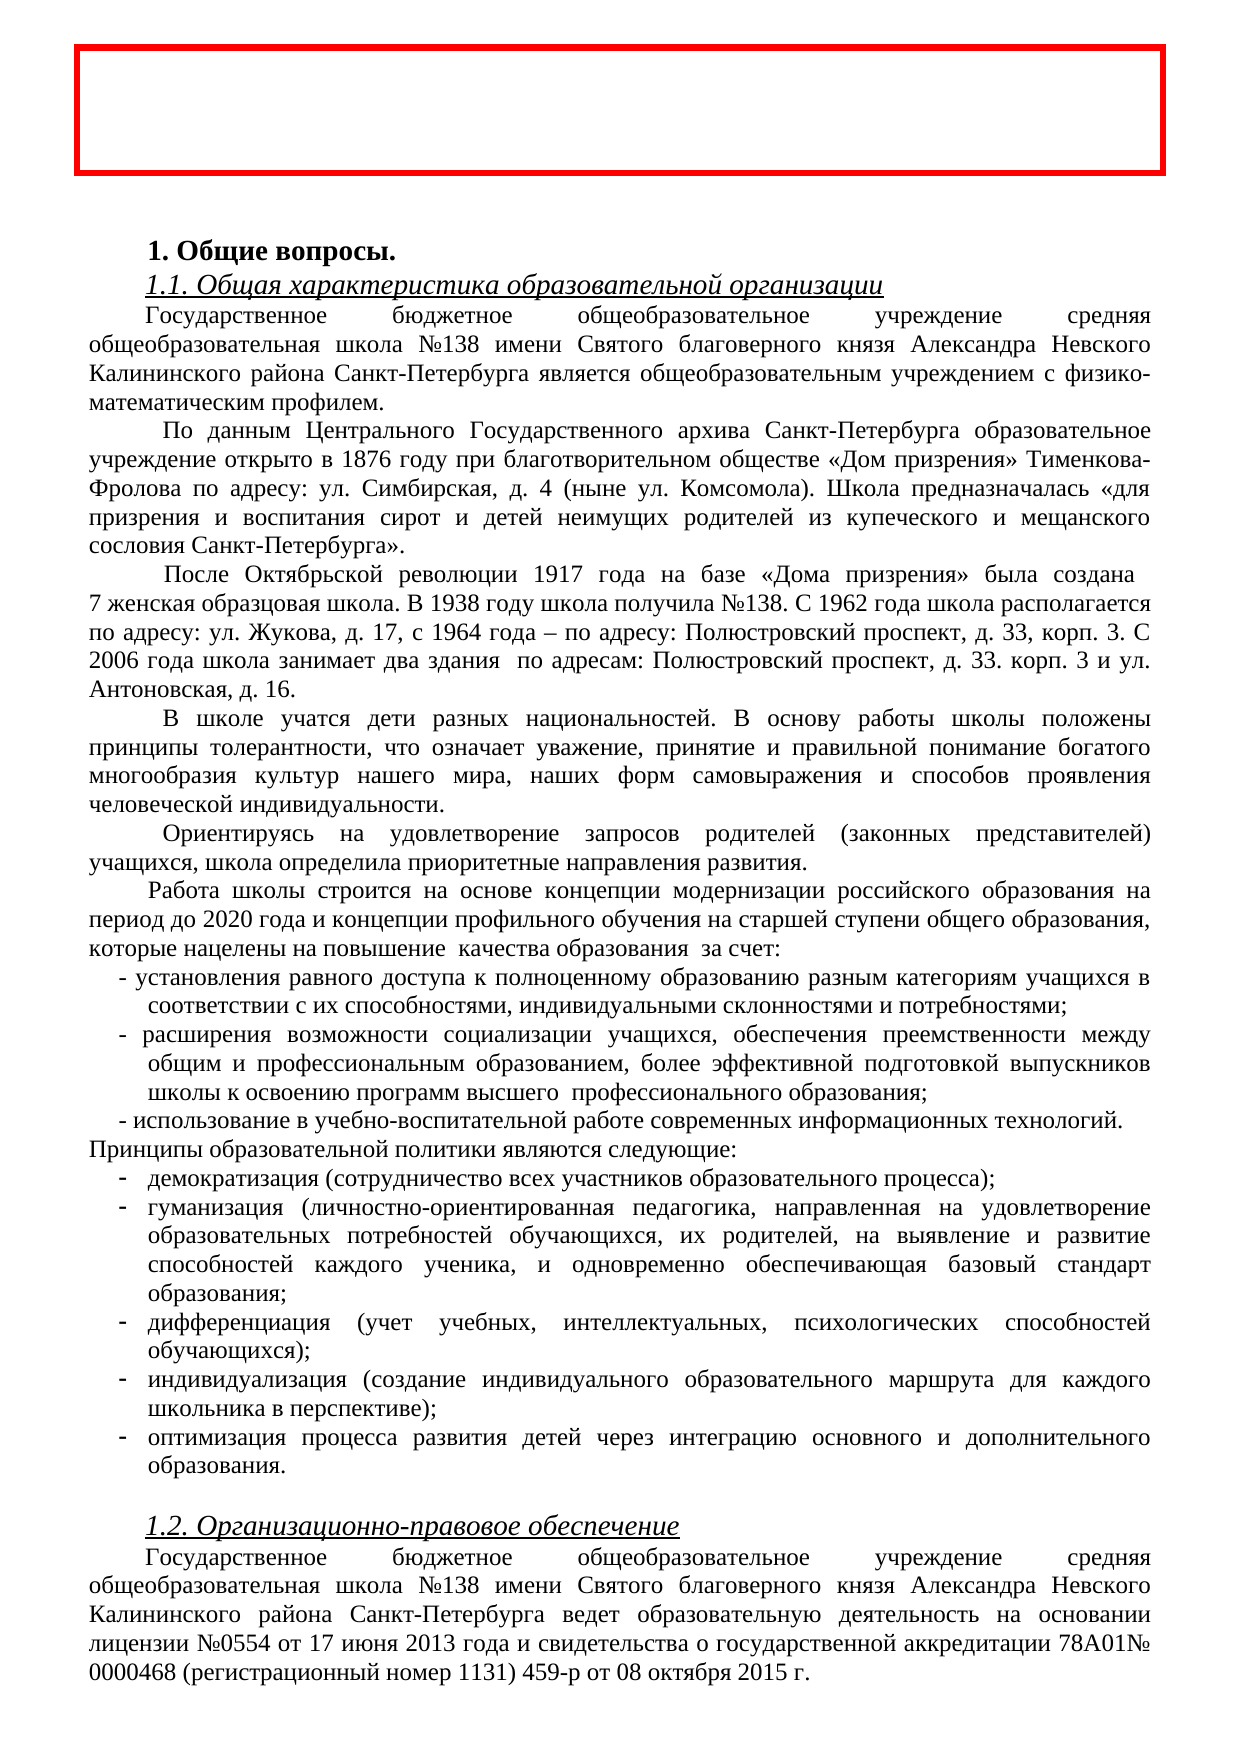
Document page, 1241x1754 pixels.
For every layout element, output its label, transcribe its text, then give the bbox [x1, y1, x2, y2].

list дифференциация (учет учебных, интеллектуальных, психологических способностей обучающихся); [118, 1307, 1152, 1364]
text 1. Общие вопросы. [89, 233, 1152, 267]
text Работа школы строится на основе концепции модернизации российского образования на период до 2020 года и концепции профильного обучения на старшей ступени общего образования, которые нацелены на повышение качества образования за счет: [89, 876, 1152, 962]
text Государственное бюджетное общеобразовательное учреждение средняя общеобразовательная школа №138 имени Святого благоверного князя Александра Невского Калининского района Санкт-Петербурга является общеобразовательным учреждением с физико-математическим профилем. [89, 301, 1152, 416]
text - использование в учебно-воспитательной работе современных информационных технологий. [118, 1106, 1152, 1134]
text По данным Центрального Государственного архива Санкт-Петербурга образовательное учреждение открыто в 1876 году при благотворительном обществе «Дом призрения» Тименкова-Фролова по адресу: ул. Симбирская, д. 4 (ныне ул. Комсомола). Школа предназначалась «для призрения и воспитания сирот и детей неимущих родителей из купеческого и мещанского сословия Санкт-Петербурга». [89, 416, 1152, 559]
list индивидуализация (создание индивидуального образовательного маршрута для каждого школьника в перспективе); [118, 1364, 1152, 1422]
list гуманизация (личностно-ориентированная педагогика, направленная на удовлетворение образовательных потребностей обучающихся, их родителей, на выявление и развитие способностей каждого ученика, и одновременно обеспечивающая базовый стандарт образования; [118, 1192, 1152, 1307]
text После Октябрьской революции 1917 года на базе «Дома призрения» была создана 7 женская образцовая школа. В 1938 году школа получила №138. С 1962 года школа располагается по адресу: ул. Жукова, д. 17, с 1964 года – по адресу: Полюстровский проспект, д. 33, корп. 3. С 2006 года школа занимает два здания по адресам: Полюстровский проспект, д. 33. корп. 3 и ул. Антоновская, д. 16. [89, 559, 1152, 703]
text 1.2. Организационно-правовое обеспечение [89, 1508, 1152, 1542]
text В школе учатся дети разных национальностей. В основу работы школы положены принципы толерантности, что означает уважение, принятие и правильной понимание богатого многообразия культур нашего мира, наших форм самовыражения и способов проявления человеческой индивидуальности. [89, 703, 1152, 818]
text - расширения возможности социализации учащихся, обеспечения преемственности между общим и профессиональным образованием, более эффективной подготовкой выпускников школы к освоению программ высшего профессионального образования; [118, 1019, 1152, 1106]
list оптимизация процесса развития детей через интеграцию основного и дополнительного образования. [118, 1422, 1152, 1479]
text Ориентируясь на удовлетворение запросов родителей (законных представителей) учащихся, школа определила приоритетные направления развития. [89, 818, 1152, 876]
text Принципы образовательной политики являются следующие: [89, 1134, 1152, 1163]
text 1.1. Общая характеристика образовательной организации [89, 267, 1152, 301]
list демократизация (сотрудничество всех участников образовательного процесса); [118, 1163, 1152, 1192]
text Государственное бюджетное общеобразовательное учреждение средняя общеобразовательная школа №138 имени Святого благоверного князя Александра Невского Калининского района Санкт-Петербурга ведет образовательную деятельность на основании лицензии №0554 от 17 июня 2013 года и свидетельства о государственной аккредитации 78А01№ 0000468 (регистрационный номер 1131) 459-р от 08 октября 2015 г. [89, 1542, 1152, 1685]
text - установления равного доступа к полноценному образованию разным категориям учащихся в соответствии с их способностями, индивидуальными склонностями и потребностями; [118, 962, 1152, 1019]
